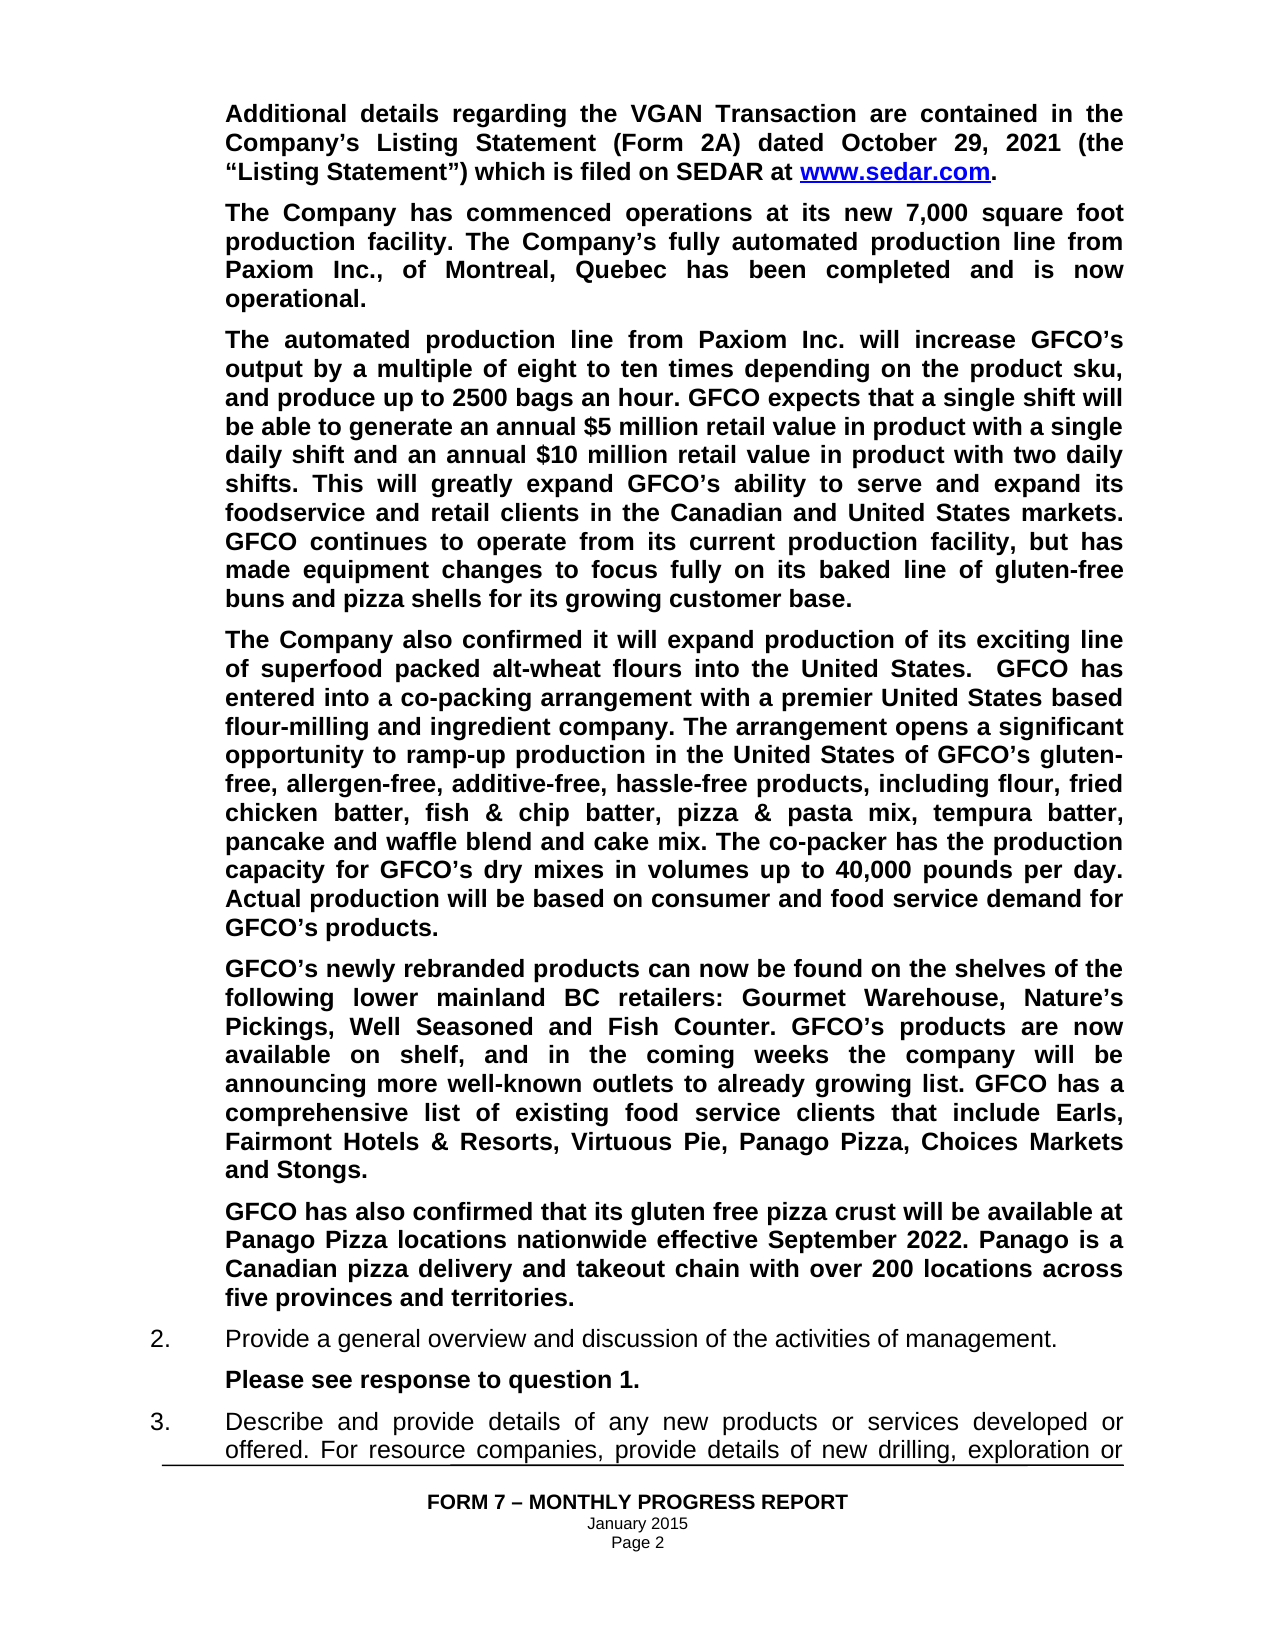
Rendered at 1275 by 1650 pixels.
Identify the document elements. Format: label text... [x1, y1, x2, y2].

list The automated production line from Paxiom Inc. will increase GFCO’s output by a multiple of eight to ten times depending on the product sku, and produce up to 2500 bags an hour. GFCO expects that a single shift will be able to generate an annual $5 million retail value in product with a single daily shift and an annual $10 million retail value in product with two daily shifts. This will greatly expand GFCO’s ability to serve and expand its foodservice and retail clients in the Canadian and United States markets. GFCO continues to operate from its current production facility, but has made equipment changes to focus fully on its baked line of gluten-free buns and pizza shells for its growing customer base. [225, 325, 1125, 613]
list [225, 99, 1125, 185]
list GFCO’s newly rebranded products can now be found on the shelves of the following lower mainland BC retailers: Gourmet Warehouse, Nature’s Pickings, Well Seasoned and Fish Counter. GFCO’s products are now available on shelf, and in the coming weeks the company will be announcing more well-known outlets to already growing list. GFCO has a comprehensive list of existing food service clients that include Earls, Fairmont Hotels & Resorts, Virtuous Pie, Panago Pizza, Choices Markets and Stongs. [225, 954, 1125, 1184]
list Please see response to question 1. [225, 1365, 1125, 1394]
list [150, 1407, 1125, 1464]
list The Company has commenced operations at its new 7,000 square foot production facility. The Company’s fully automated production line from Paxiom Inc., of Montreal, Quebec has been completed and is now operational. [225, 198, 1125, 313]
list GFCO has also confirmed that its gluten free pizza crust will be available at Panago Pizza locations nationwide effective September 2022. Panago is a Canadian pizza delivery and takeout chain with over 200 locations across five provinces and territories. [225, 1197, 1125, 1312]
list The Company also confirmed it will expand production of its exciting line of superfood packed alt-wheat flours into the United States. GFCO has entered into a co-packing arrangement with a premier United States based flour-milling and ingredient company. The arrangement opens a significant opportunity to ramp-up production in the United States of GFCO’s gluten-free, allergen-free, additive-free, hassle-free products, including flour, fried chicken batter, fish & chip batter, pizza & pasta mix, tempura batter, pancake and waffle blend and cake mix. The co-packer has the production capacity for GFCO’s dry mixes in volumes up to 40,000 pounds per day. Actual production will be based on consumer and food service demand for GFCO’s products. [225, 625, 1125, 942]
list Provide a general overview and discussion of the activities of management. [150, 1324, 1125, 1353]
